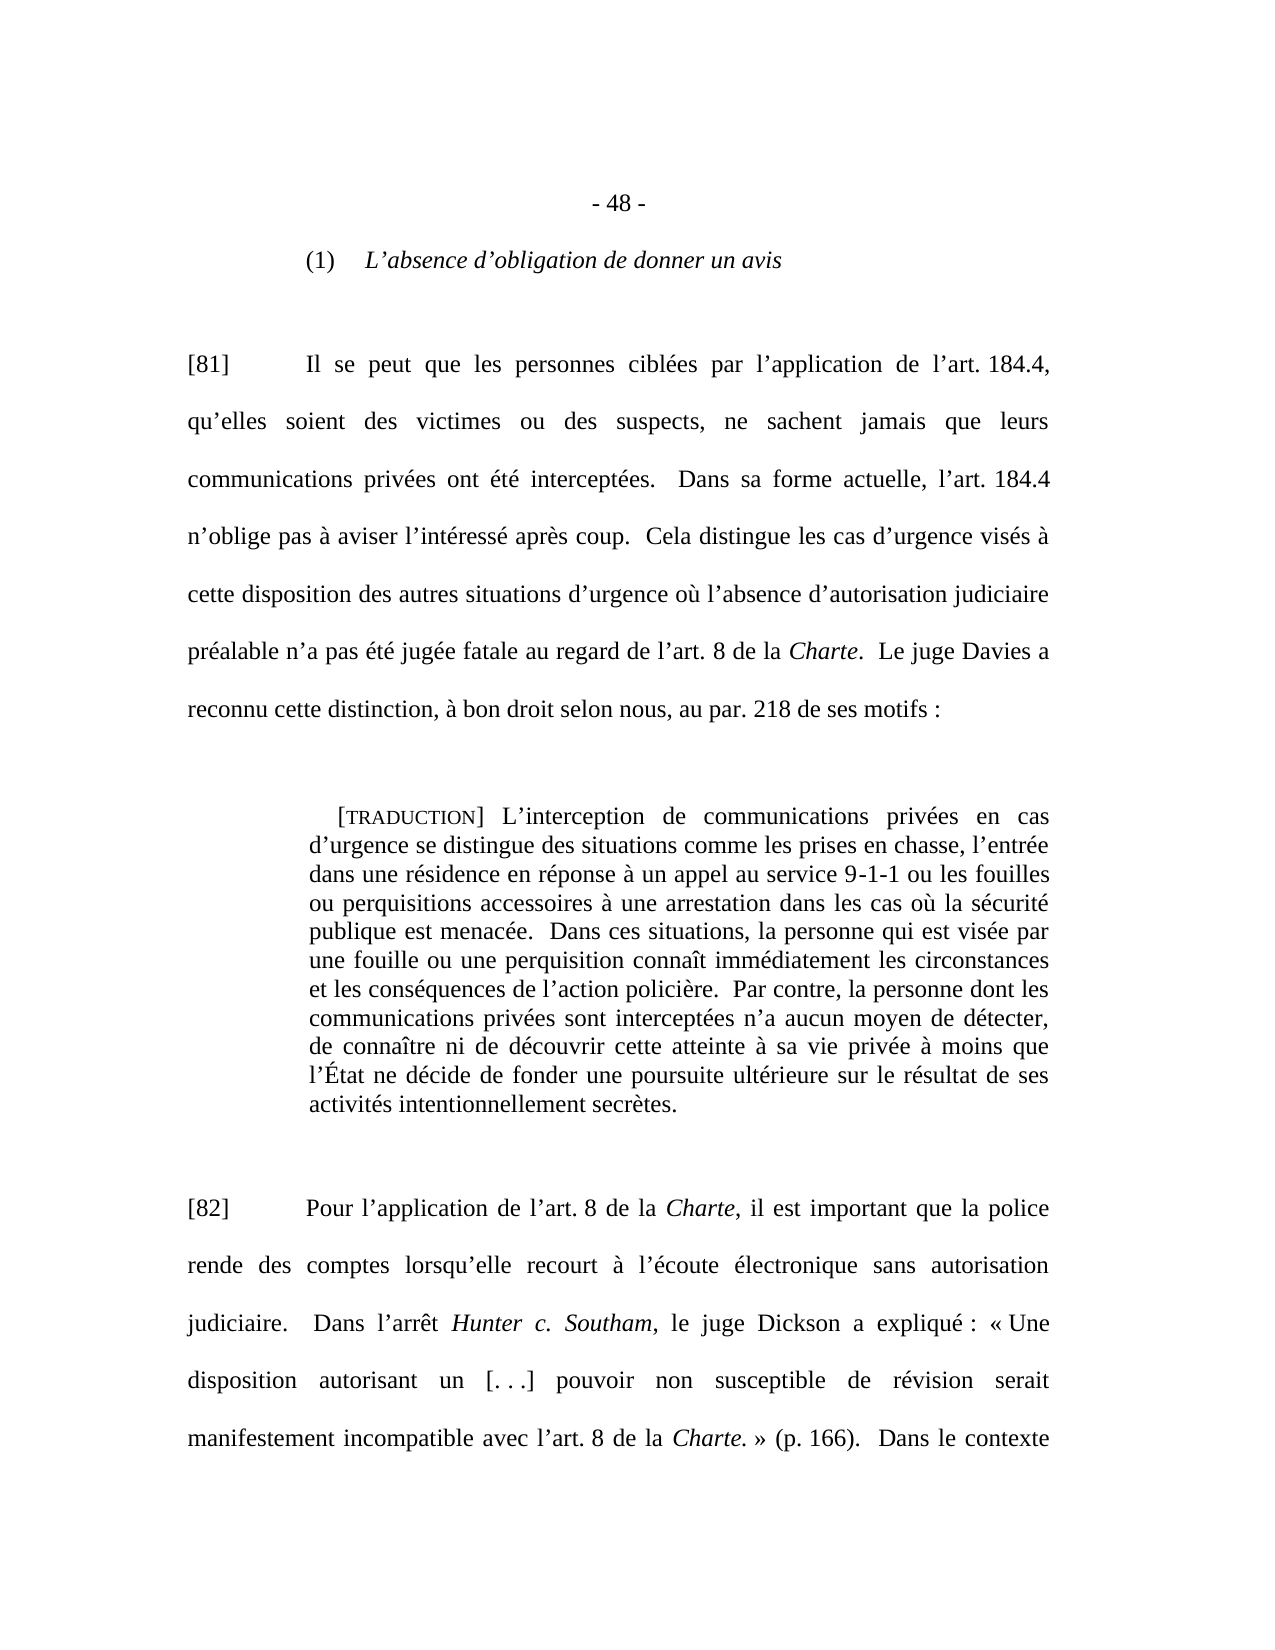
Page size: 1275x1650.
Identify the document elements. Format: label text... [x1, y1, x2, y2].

text [traduction] L’interception de communications privées en cas d’urgence se distingue des situations comme les prises en chasse, l’entrée dans une résidence en réponse à un appel au service 9-1-1 ou les fouilles ou perquisitions accessoires à une arrestation dans les cas où la sécurité publique est menacée. Dans ces situations, la personne qui est visée par une fouille ou une perquisition connaît immédiatement les circonstances et les conséquences de l’action policière. Par contre, la personne dont les communications privées sont interceptées n’a aucun moyen de détecter, de connaître ni de découvrir cette atteinte à sa vie privée à moins que l’État ne décide de fonder une poursuite ultérieure sur le résultat de ses activités intentionnellement secrètes. [187, 801, 1050, 1118]
title (1) L’absence d’obligation de donner un avis [187, 245, 1050, 274]
text Il se peut que les personnes ciblées par l’application de l’art. 184.4, qu’elles soient des victimes ou des suspects, ne sachent jamais que leurs communications privées ont été interceptées. Dans sa forme actuelle, l’art. 184.4 n’oblige pas à aviser l’intéressé après coup. Cela distingue les cas d’urgence visés à cette disposition des autres situations d’urgence où l’absence d’autorisation judiciaire préalable n’a pas été jugée fatale au regard de l’art. 8 de la Charte. Le juge Davies a reconnu cette distinction, à bon droit selon nous, au par. 218 de ses motifs : [187, 349, 1050, 723]
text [187, 1193, 1050, 1451]
